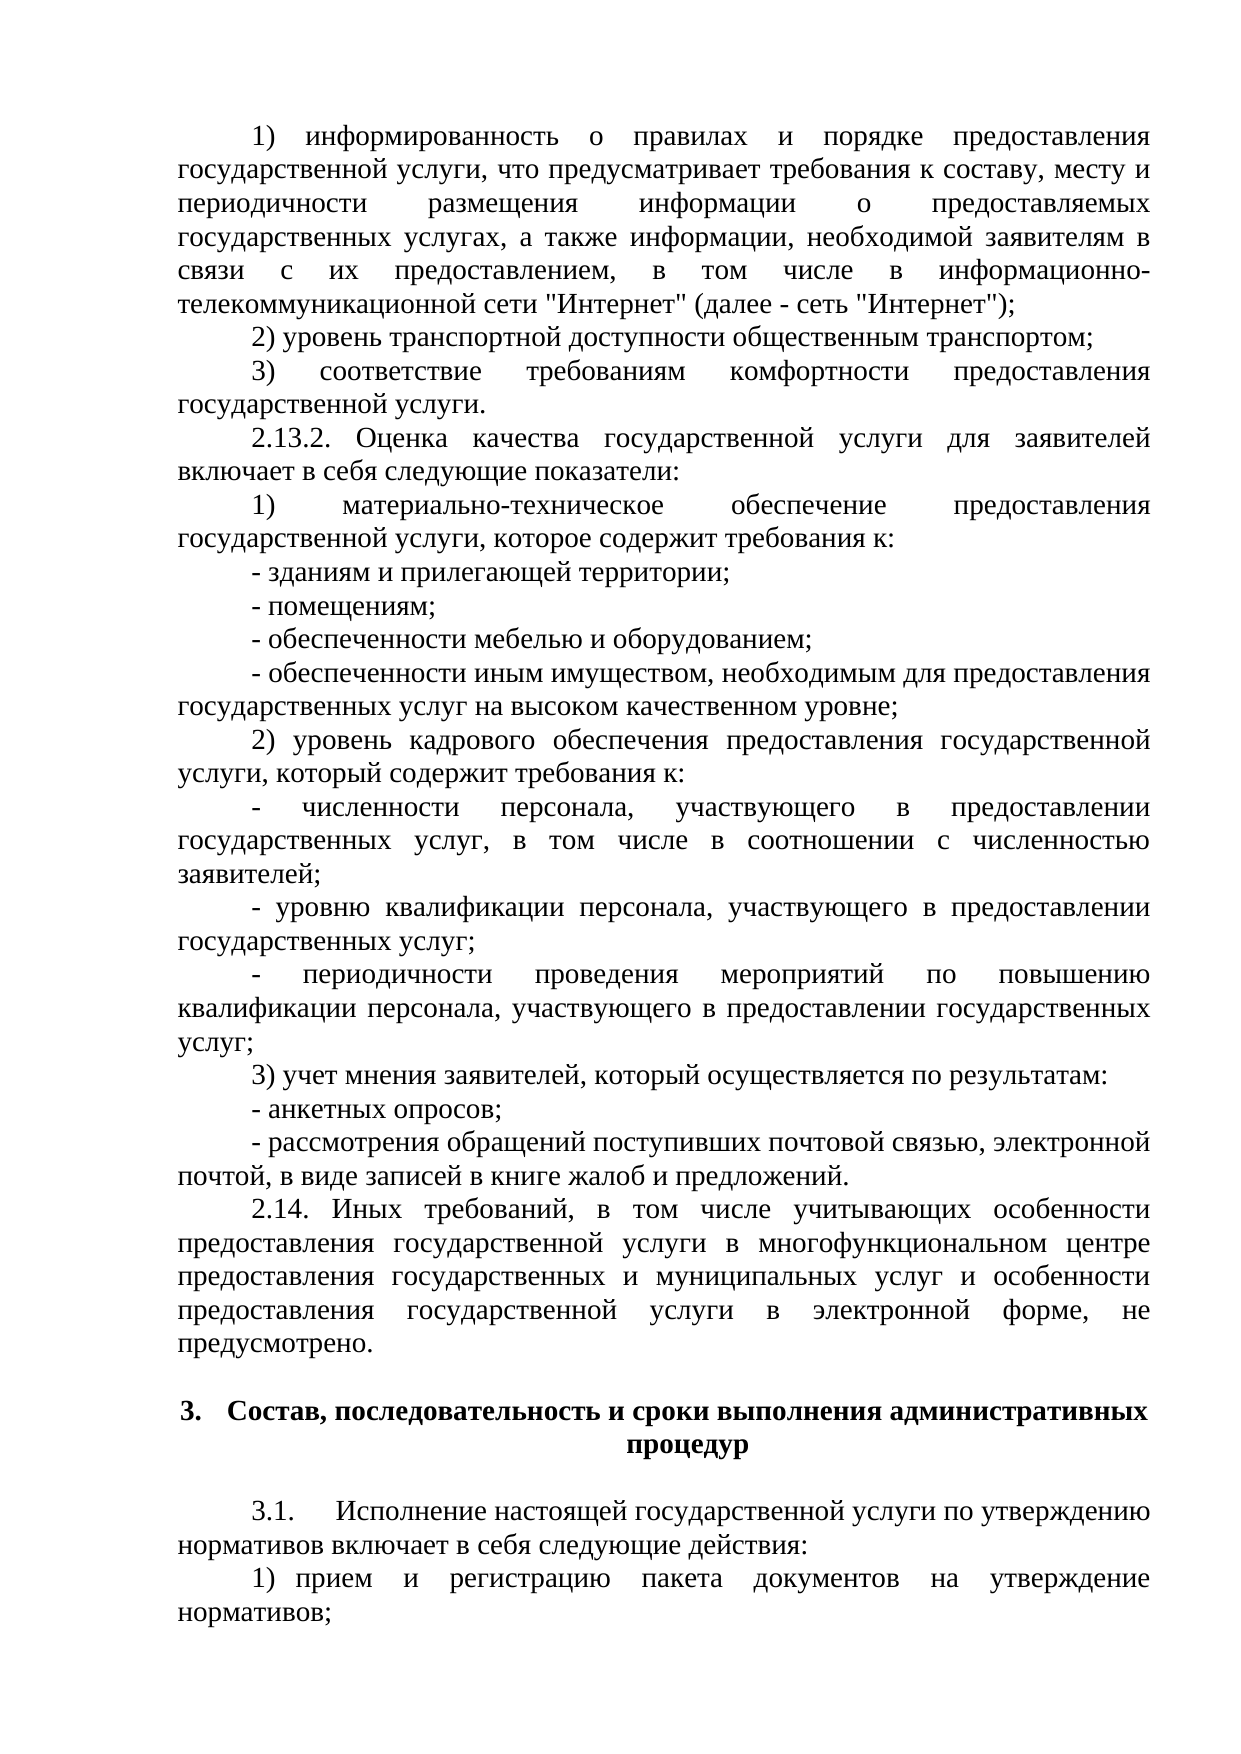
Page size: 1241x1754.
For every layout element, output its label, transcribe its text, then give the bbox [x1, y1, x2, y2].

text 2) уровень кадрового обеспечения предоставления государственной услуги, который содержит требования к: [177, 722, 1151, 789]
text 3) учет мнения заявителей, который осуществляется по результатам: [177, 1057, 1151, 1091]
text 2.13.2. Оценка качества государственной услуги для заявителей включает в себя следующие показатели: [177, 420, 1151, 487]
text 2.14. Иных требований, в том числе учитывающих особенности предоставления государственной услуги в многофункциональном центре предоставления государственных и муниципальных услуг и особенности предоставления государственной услуги в электронной форме, не предусмотрено. [177, 1191, 1151, 1359]
text - зданиям и прилегающей территории; [177, 554, 1151, 588]
text - помещениям; [177, 588, 1151, 621]
text - уровню квалификации персонала, участвующего в предоставлении государственных услуг; [177, 889, 1151, 957]
list прием и регистрацию пакета документов на утверждение нормативов; [177, 1560, 1151, 1627]
text 3) соответствие требованиям комфортности предоставления государственной услуги. [177, 353, 1151, 420]
text - обеспеченности иным имуществом, необходимым для предоставления государственных услуг на высоком качественном уровне; [177, 655, 1151, 722]
list Состав, последовательность и сроки выполнения административных процедур [177, 1393, 1151, 1460]
text - рассмотрения обращений поступивших почтовой связью, электронной почтой, в виде записей в книге жалоб и предложений. [177, 1124, 1151, 1191]
text 1) информированность о правилах и порядке предоставления государственной услуги, что предусматривает требования к составу, месту и периодичности размещения информации о предоставляемых государственных услугах, а также информации, необходимой заявителям в связи с их предоставлением, в том числе в информационно-телекоммуникационной сети "Интернет" (далее - сеть "Интернет"); [177, 118, 1151, 319]
text 1) материально-техническое обеспечение предоставления государственной услуги, которое содержит требования к: [177, 487, 1151, 554]
text - численности персонала, участвующего в предоставлении государственных услуг, в том числе в соотношении с численностью заявителей; [177, 789, 1151, 889]
text - обеспеченности мебелью и оборудованием; [177, 621, 1151, 655]
text - периодичности проведения мероприятий по повышению квалификации персонала, участвующего в предоставлении государственных услуг; [177, 957, 1151, 1057]
list Исполнение настоящей государственной услуги по утверждению нормативов включает в себя следующие действия: [177, 1493, 1151, 1560]
text 2) уровень транспортной доступности общественным транспортом; [177, 319, 1151, 353]
text - анкетных опросов; [177, 1091, 1151, 1124]
